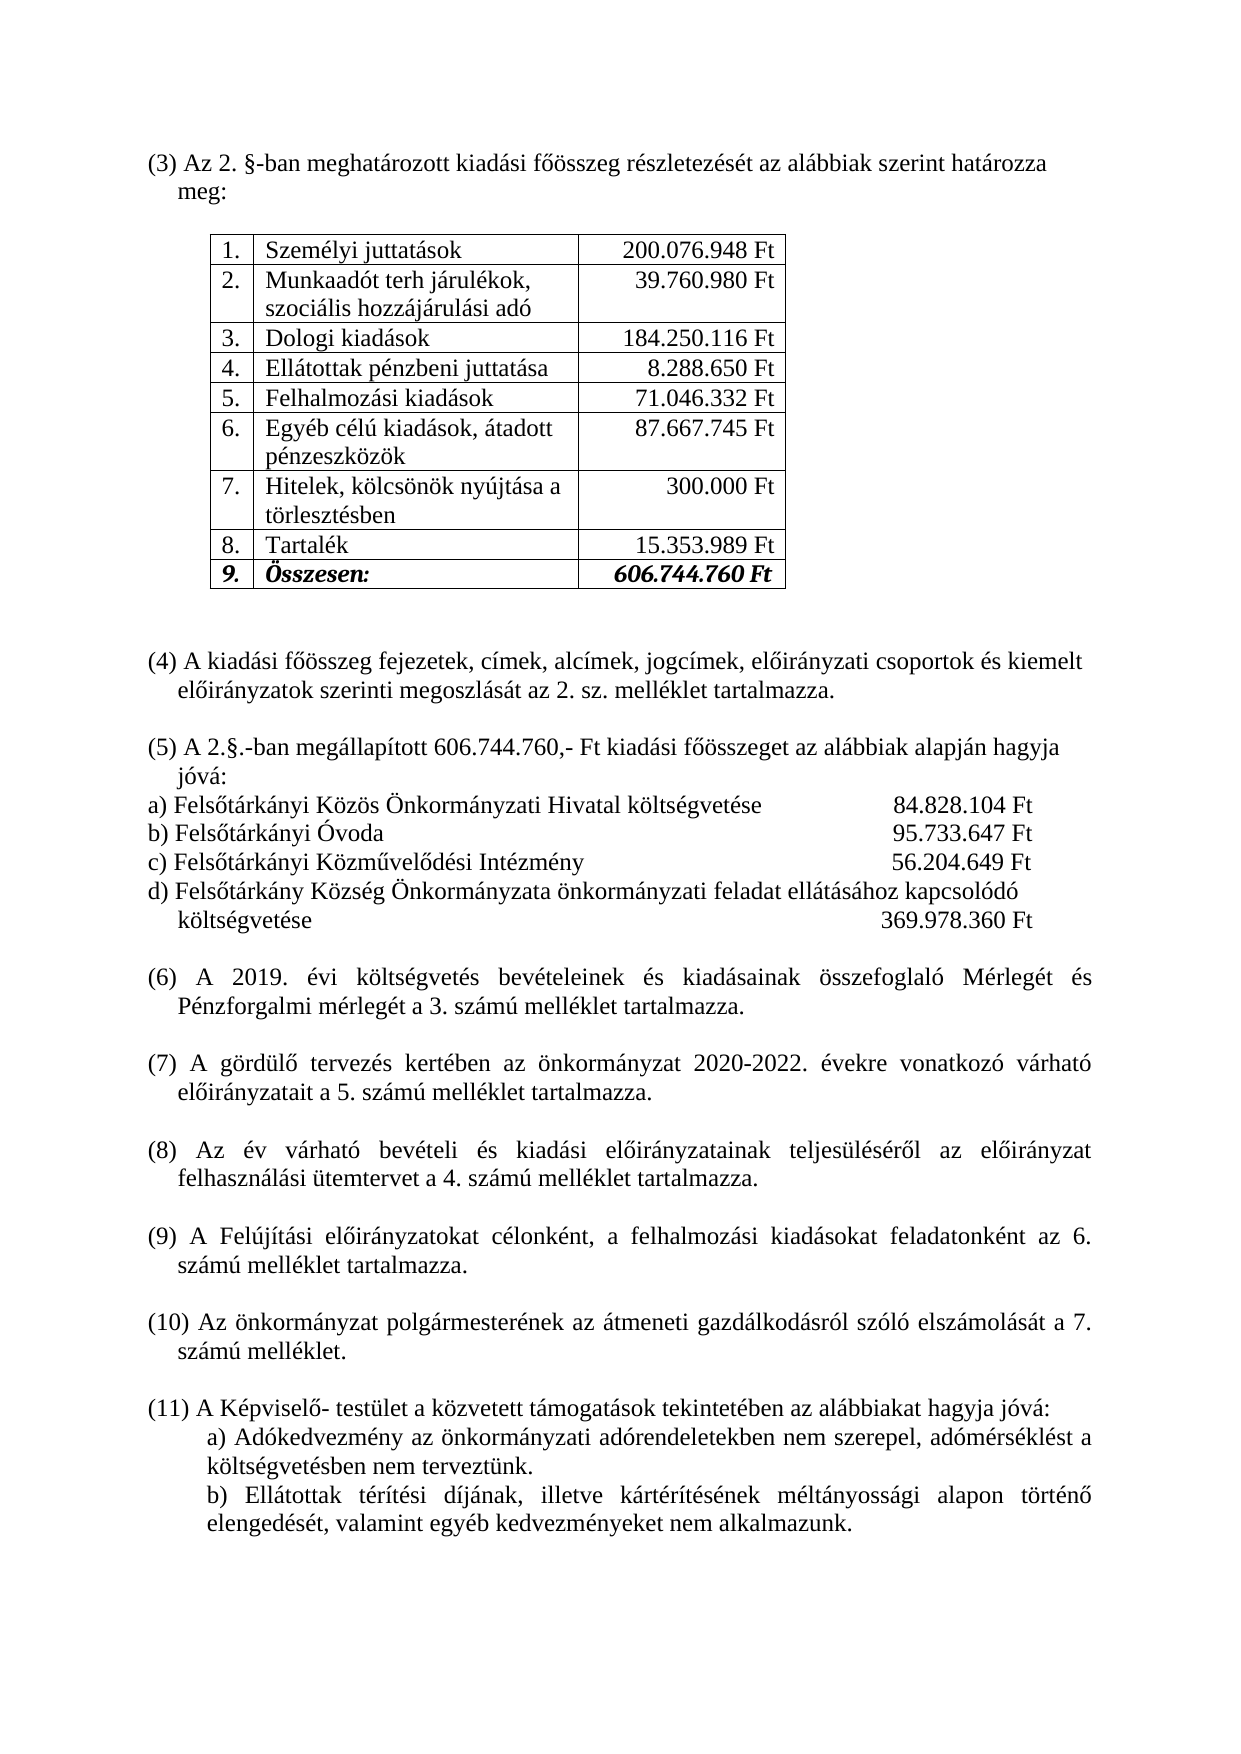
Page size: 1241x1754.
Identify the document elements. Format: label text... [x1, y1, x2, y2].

text a) Adókedvezmény az önkormányzati adórendeletekben nem szerepel, adómérséklést a költségvetésben nem terveztünk. [207, 1422, 1093, 1480]
table_cell Tartalék [254, 530, 578, 558]
table_cell 6. [211, 413, 253, 470]
table_cell 8. [211, 530, 253, 558]
table_cell Felhalmozási kiadások [254, 383, 578, 412]
table_header 1. [211, 235, 253, 264]
text (3) Az 2. §-ban meghatározott kiadási főösszeg részletezését az alábbiak szerint határozza meg: [148, 148, 1093, 205]
table_cell 300.000 Ft [579, 471, 785, 529]
table_cell Összesen: [254, 560, 578, 588]
table_cell 15.353.989 Ft [579, 530, 785, 558]
table_cell 71.046.332 Ft [579, 383, 785, 412]
table_cell 606.744.760 Ft [579, 560, 785, 588]
text (5) A 2.§.-ban megállapított 606.744.760,- Ft kiadási főösszeget az alábbiak alapján hagyja jóvá: [148, 732, 1093, 790]
text (6) A 2019. évi költségvetés bevételeinek és kiadásainak összefoglaló Mérlegét és Pénzforgalmi mérlegét a 3. számú melléklet tartalmazza. [148, 962, 1093, 1020]
text a) Felsőtárkányi Közös Önkormányzati Hivatal költségvetése 84.828.104 Ft [148, 790, 1093, 818]
table_header Személyi juttatások [254, 235, 578, 264]
text (10) Az önkormányzat polgármesterének az átmeneti gazdálkodásról szóló elszámolását a 7. számú melléklet. [148, 1307, 1093, 1365]
text (7) A gördülő tervezés kertében az önkormányzat 2020-2022. évekre vonatkozó várható előirányzatait a 5. számú melléklet tartalmazza. [148, 1048, 1093, 1106]
table_header 200.076.948 Ft [579, 235, 785, 264]
text c) Felsőtárkányi Közművelődési Intézmény 56.204.649 Ft [148, 847, 1093, 876]
table_cell 87.667.745 Ft [579, 413, 785, 470]
table_cell Egyéb célú kiadások, átadott pénzeszközök [254, 413, 578, 470]
table_cell 4. [211, 353, 253, 382]
text b) Ellátottak térítési díjának, illetve kártérítésének méltányossági alapon történő elengedését, valamint egyéb kedvezményeket nem alkalmazunk. [207, 1480, 1093, 1537]
text (11) A Képviselő- testület a közvetett támogatások tekintetében az alábbiakat hagyja jóvá: [148, 1393, 1093, 1422]
table_cell Munkaadót terh járulékok, szociális hozzájárulási adó [254, 265, 578, 322]
table_cell 2. [211, 265, 253, 322]
text d) Felsőtárkány Község Önkormányzata önkormányzati feladat ellátásához kapcsolódó költségvetése 369.978.360 Ft [148, 876, 1093, 933]
table_cell Ellátottak pénzbeni juttatása [254, 353, 578, 382]
table_cell Dologi kiadások [254, 323, 578, 352]
table_cell 9. [211, 560, 253, 588]
table_cell 7. [211, 471, 253, 529]
table_cell 3. [211, 323, 253, 352]
table_cell 5. [211, 383, 253, 412]
text (4) A kiadási főösszeg fejezetek, címek, alcímek, jogcímek, előirányzati csoportok és kiemelt előirányzatok szerinti megoszlását az 2. sz. melléklet tartalmazza. [148, 646, 1093, 703]
table_cell 39.760.980 Ft [579, 265, 785, 322]
text (9) A Felújítási előirányzatokat célonként, a felhalmozási kiadásokat feladatonként az 6. számú melléklet tartalmazza. [148, 1221, 1093, 1278]
text (8) Az év várható bevételi és kiadási előirányzatainak teljesüléséről az előirányzat felhasználási ütemtervet a 4. számú melléklet tartalmazza. [148, 1135, 1093, 1192]
text b) Felsőtárkányi Óvoda 95.733.647 Ft [148, 818, 1093, 847]
table_cell Hitelek, kölcsönök nyújtása a törlesztésben [254, 471, 578, 529]
table_cell 184.250.116 Ft [579, 323, 785, 352]
table_cell 8.288.650 Ft [579, 353, 785, 382]
